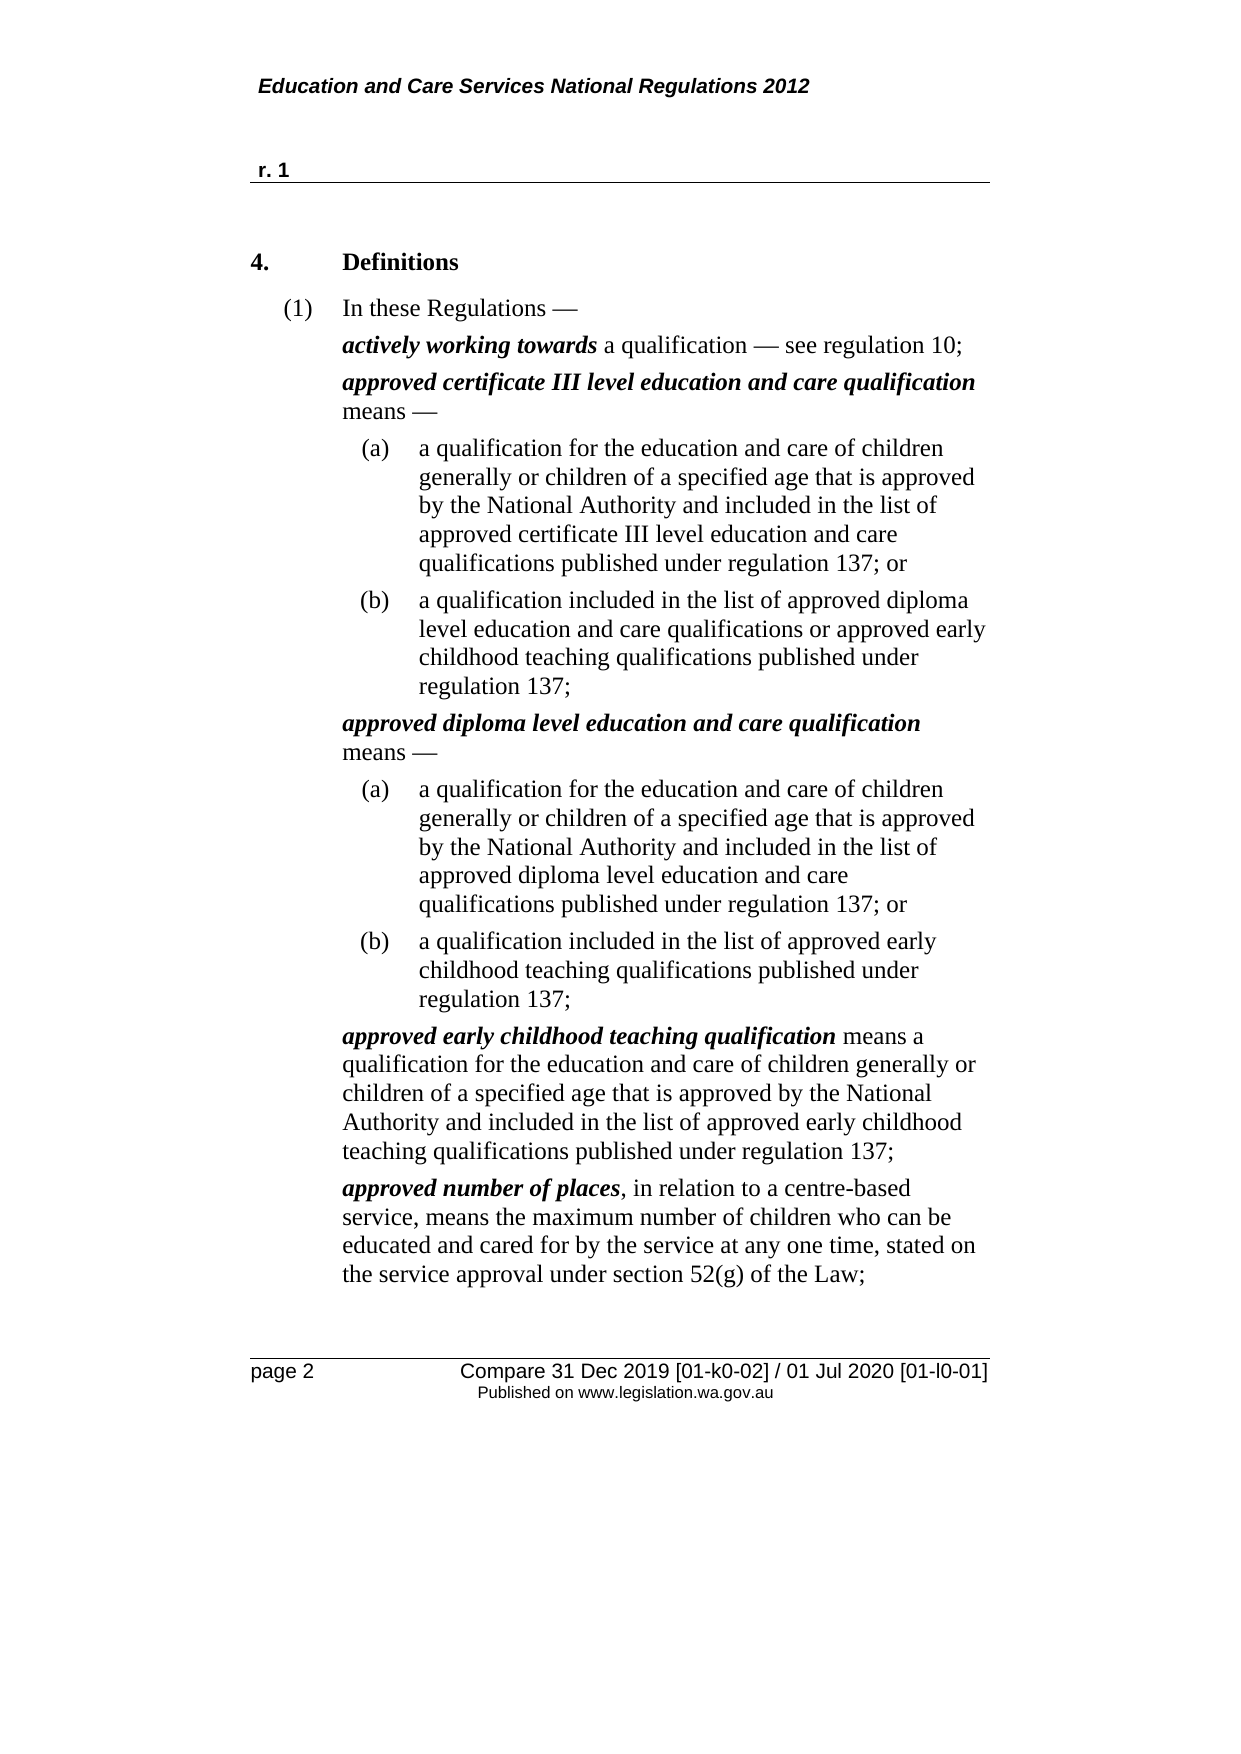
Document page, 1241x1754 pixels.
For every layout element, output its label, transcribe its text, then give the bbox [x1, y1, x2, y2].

text (b) a qualification included in the list of approved early childhood teaching qualifications published under regulation 137; [250, 926, 990, 1012]
subtitle 4. Definitions [250, 247, 990, 276]
text (1) In these Regulations — [250, 293, 990, 322]
text (a) a qualification for the education and care of children generally or children of a specified age that is approved by the National Authority and included in the list of approved diploma level education and care qualifications published under regulation 137; or [250, 774, 990, 918]
text approved early childhood teaching qualification means a qualification for the education and care of children generally or children of a specified age that is approved by the National Authority and included in the list of approved early childhood teaching qualifications published under regulation 137; [250, 1021, 990, 1164]
text (b) a qualification included in the list of approved diploma level education and care qualifications or approved early childhood teaching qualifications published under regulation 137; [250, 585, 990, 700]
text approved certificate III level education and care qualification means — [250, 367, 990, 424]
text approved number of places, in relation to a centre-based service, means the maximum number of children who can be educated and cared for by the service at any one time, stated on the service approval under section 52(g) of the Law; [250, 1173, 990, 1288]
text actively working towards a qualification — see regulation 10; [250, 330, 990, 359]
text approved diploma level education and care qualification means — [250, 708, 990, 766]
text (a) a qualification for the education and care of children generally or children of a specified age that is approved by the National Authority and included in the list of approved certificate III level education and care qualifications published under regulation 137; or [250, 433, 990, 577]
